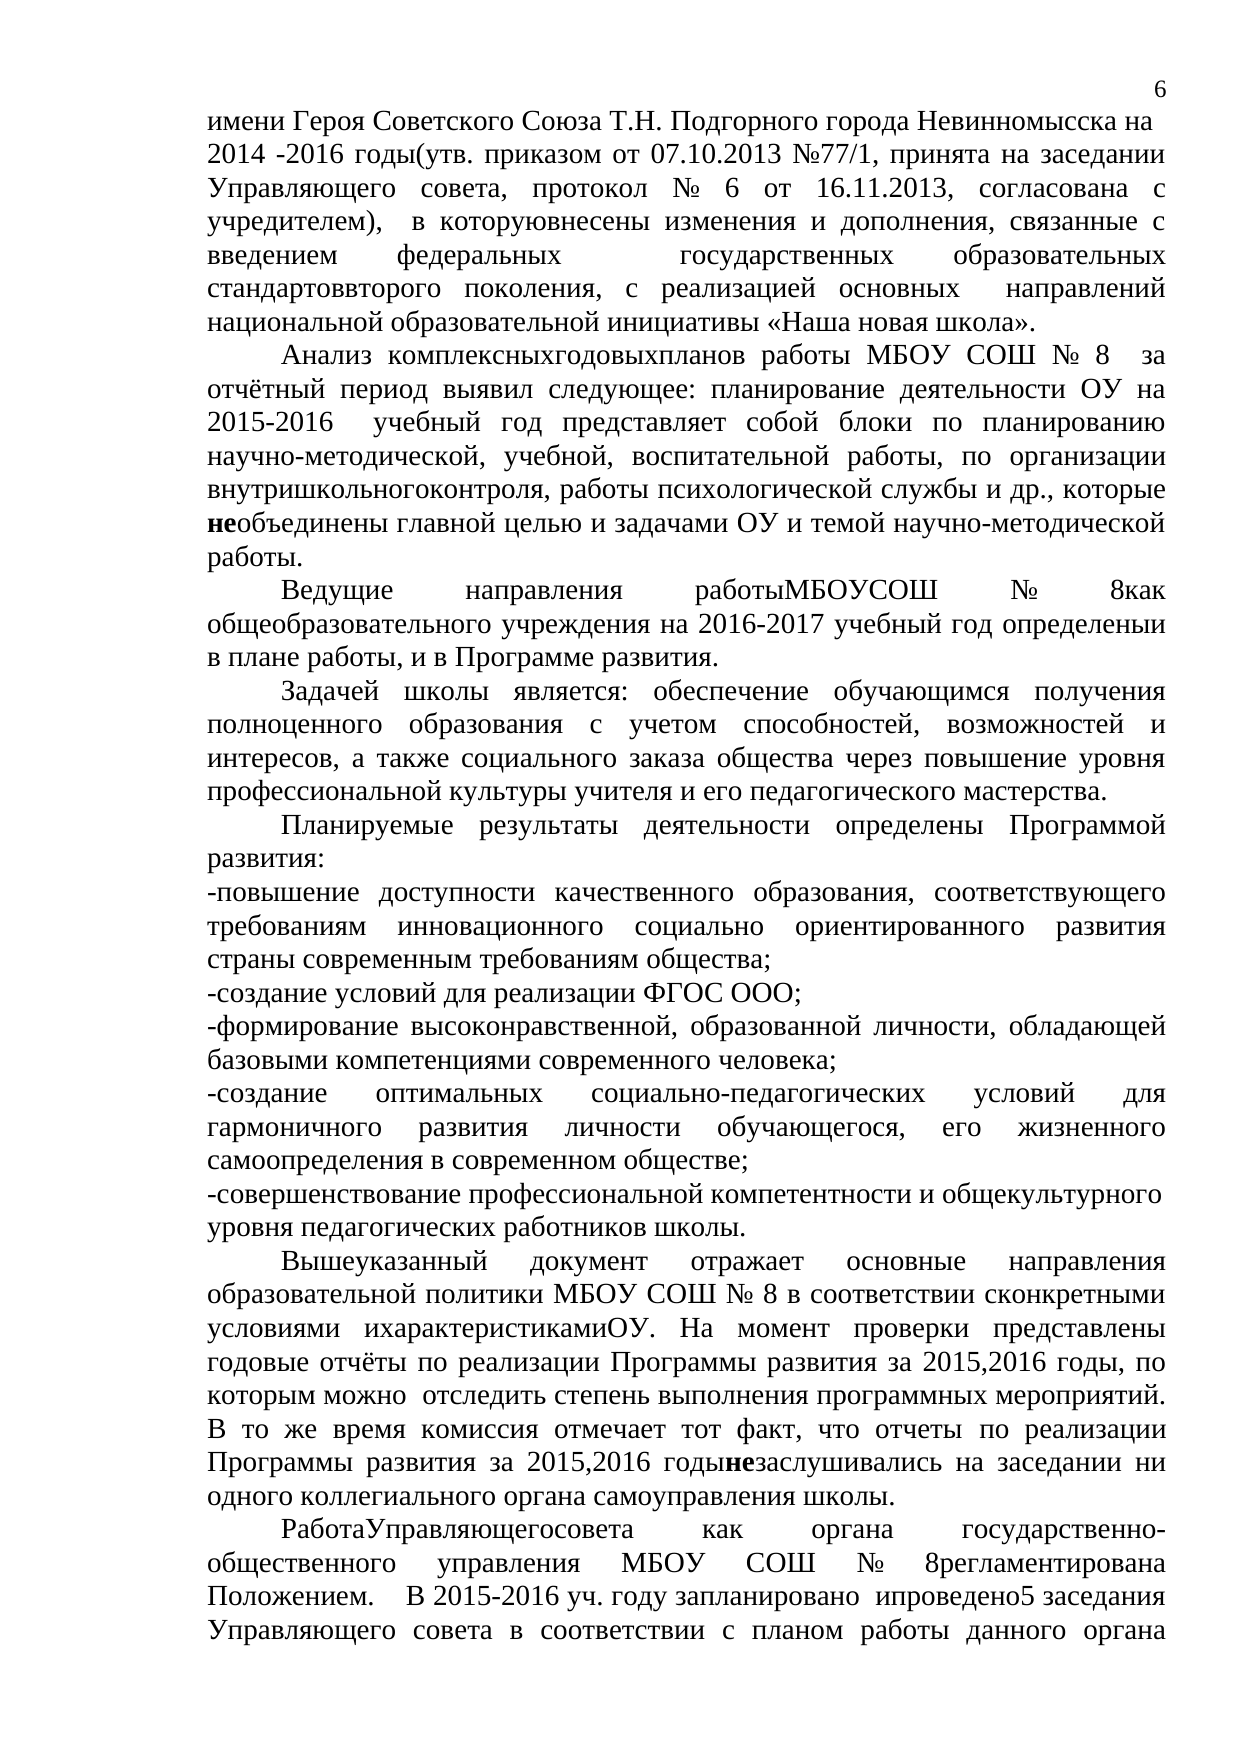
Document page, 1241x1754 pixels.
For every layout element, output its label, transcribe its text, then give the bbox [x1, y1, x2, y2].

text Вышеуказанный документ отражает основные направления образовательной политики МБОУ СОШ № 8 в соответствии сконкретными условиями ихарактеристикамиОУ. На момент проверки представлены годовые отчёты по реализации Программы развития за 2015,2016 годы, по которым можно отследить степень выполнения программных мероприятий. В то же время комиссия отмечает тот факт, что отчеты по реализации Программы развития за 2015,2016 годынезаслушивались на заседании ни одного коллегиального органа самоуправления школы. [207, 1243, 1167, 1511]
text Анализ комплексныхгодовыхпланов работы МБОУ СОШ № 8 за отчётный период выявил следующее: планирование деятельности ОУ на 2015-2016 учебный год представляет собой блоки по планированию научно-методической, учебной, воспитательной работы, по организации внутришкольногоконтроля, работы психологической службы и др., которые необъединены главной целью и задачами ОУ и темой научно-методической работы. [207, 337, 1167, 572]
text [207, 1511, 1167, 1646]
text -создание условий для реализации ФГОС ООО; [207, 975, 1167, 1008]
text Планируемые результаты деятельности определены Программой развития: [207, 807, 1167, 874]
text Ведущие направления работыМБОУСОШ № 8как общеобразовательного учреждения на 2016-2017 учебный год определеныи в плане работы, и в Программе развития. [207, 572, 1167, 673]
text -совершенствование профессиональной компетентности и общекультурного уровня педагогических работников школы. [207, 1176, 1167, 1243]
text Задачей школы является: обеспечение обучающимся получения полноценного образования с учетом способностей, возможностей и интересов, а также социального заказа общества через повышение уровня профессиональной культуры учителя и его педагогического мастерства. [207, 673, 1167, 807]
text -формирование высоконравственной, образованной личности, обладающей базовыми компетенциями современного человека; [207, 1008, 1167, 1075]
text -создание оптимальных социально-педагогических условий для гармоничного развития личности обучающегося, его жизненного самоопределения в современном обществе; [207, 1075, 1167, 1176]
text -повышение доступности качественного образования, соответствующего требованиям инновационного социально ориентированного развития страны современным требованиям общества; [207, 874, 1167, 975]
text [207, 103, 1167, 337]
